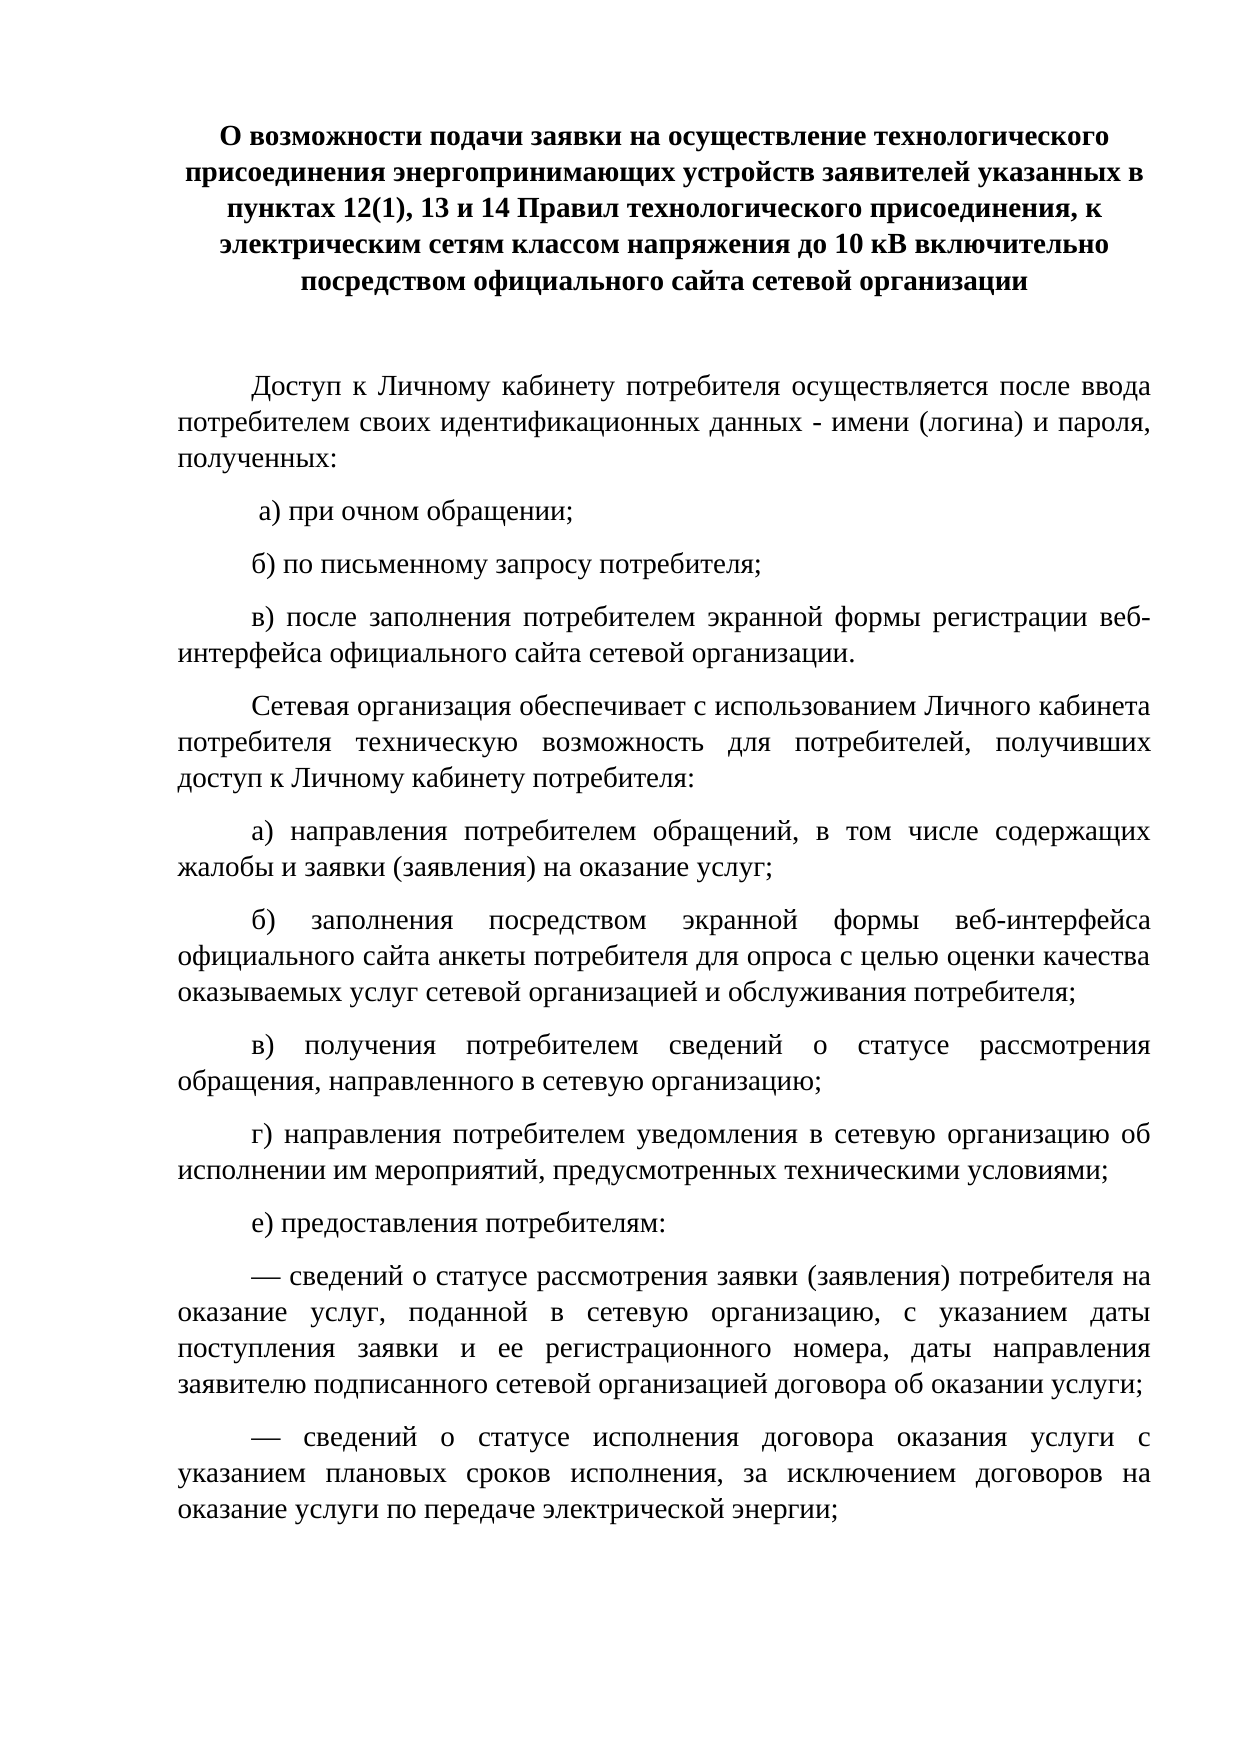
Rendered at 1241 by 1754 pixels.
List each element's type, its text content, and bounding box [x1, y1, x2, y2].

text — сведений о статусе исполнения договора оказания услуги с указанием плановых сроков исполнения, за исключением договоров на оказание услуги по передаче электрической энергии; [177, 1419, 1152, 1525]
text в) получения потребителем сведений о статусе рассмотрения обращения, направленного в сетевую организацию; [177, 1027, 1152, 1097]
text — сведений о статусе рассмотрения заявки (заявления) потребителя на оказание услуг, поданной в сетевую организацию, с указанием даты поступления заявки и ее регистрационного номера, даты направления заявителю подписанного сетевой организацией договора об оказании услуги; [177, 1258, 1152, 1400]
text а) при очном обращении; [177, 493, 1152, 527]
text а) направления потребителем обращений, в том числе содержащих жалобы и заявки (заявления) на оказание услуг; [177, 813, 1152, 883]
text в) после заполнения потребителем экранной формы регистрации веб-интерфейса официального сайта сетевой организации. [177, 599, 1152, 669]
text г) направления потребителем уведомления в сетевую организацию об исполнении им мероприятий, предусмотренных техническими условиями; [177, 1116, 1152, 1186]
text б) по письменному запросу потребителя; [177, 546, 1152, 580]
text Сетевая организация обеспечивает с использованием Личного кабинета потребителя техническую возможность для потребителей, получивших доступ к Личному кабинету потребителя: [177, 688, 1152, 794]
text Доступ к Личному кабинету потребителя осуществляется после ввода потребителем своих идентификационных данных - имени (логина) и пароля, полученных: [177, 368, 1152, 474]
text О возможности подачи заявки на осуществление технологического присоединения энергопринимающих устройств заявителей указанных в пунктах 12(1), 13 и 14 Правил технологического присоединения, к электрическим сетям классом напряжения до 10 кВ включительно посредством официального сайта сетевой организации [177, 118, 1152, 296]
text б) заполнения посредством экранной формы веб-интерфейса официального сайта анкеты потребителя для опроса с целью оценки качества оказываемых услуг сетевой организацией и обслуживания потребителя; [177, 902, 1152, 1008]
text е) предоставления потребителям: [177, 1205, 1152, 1239]
